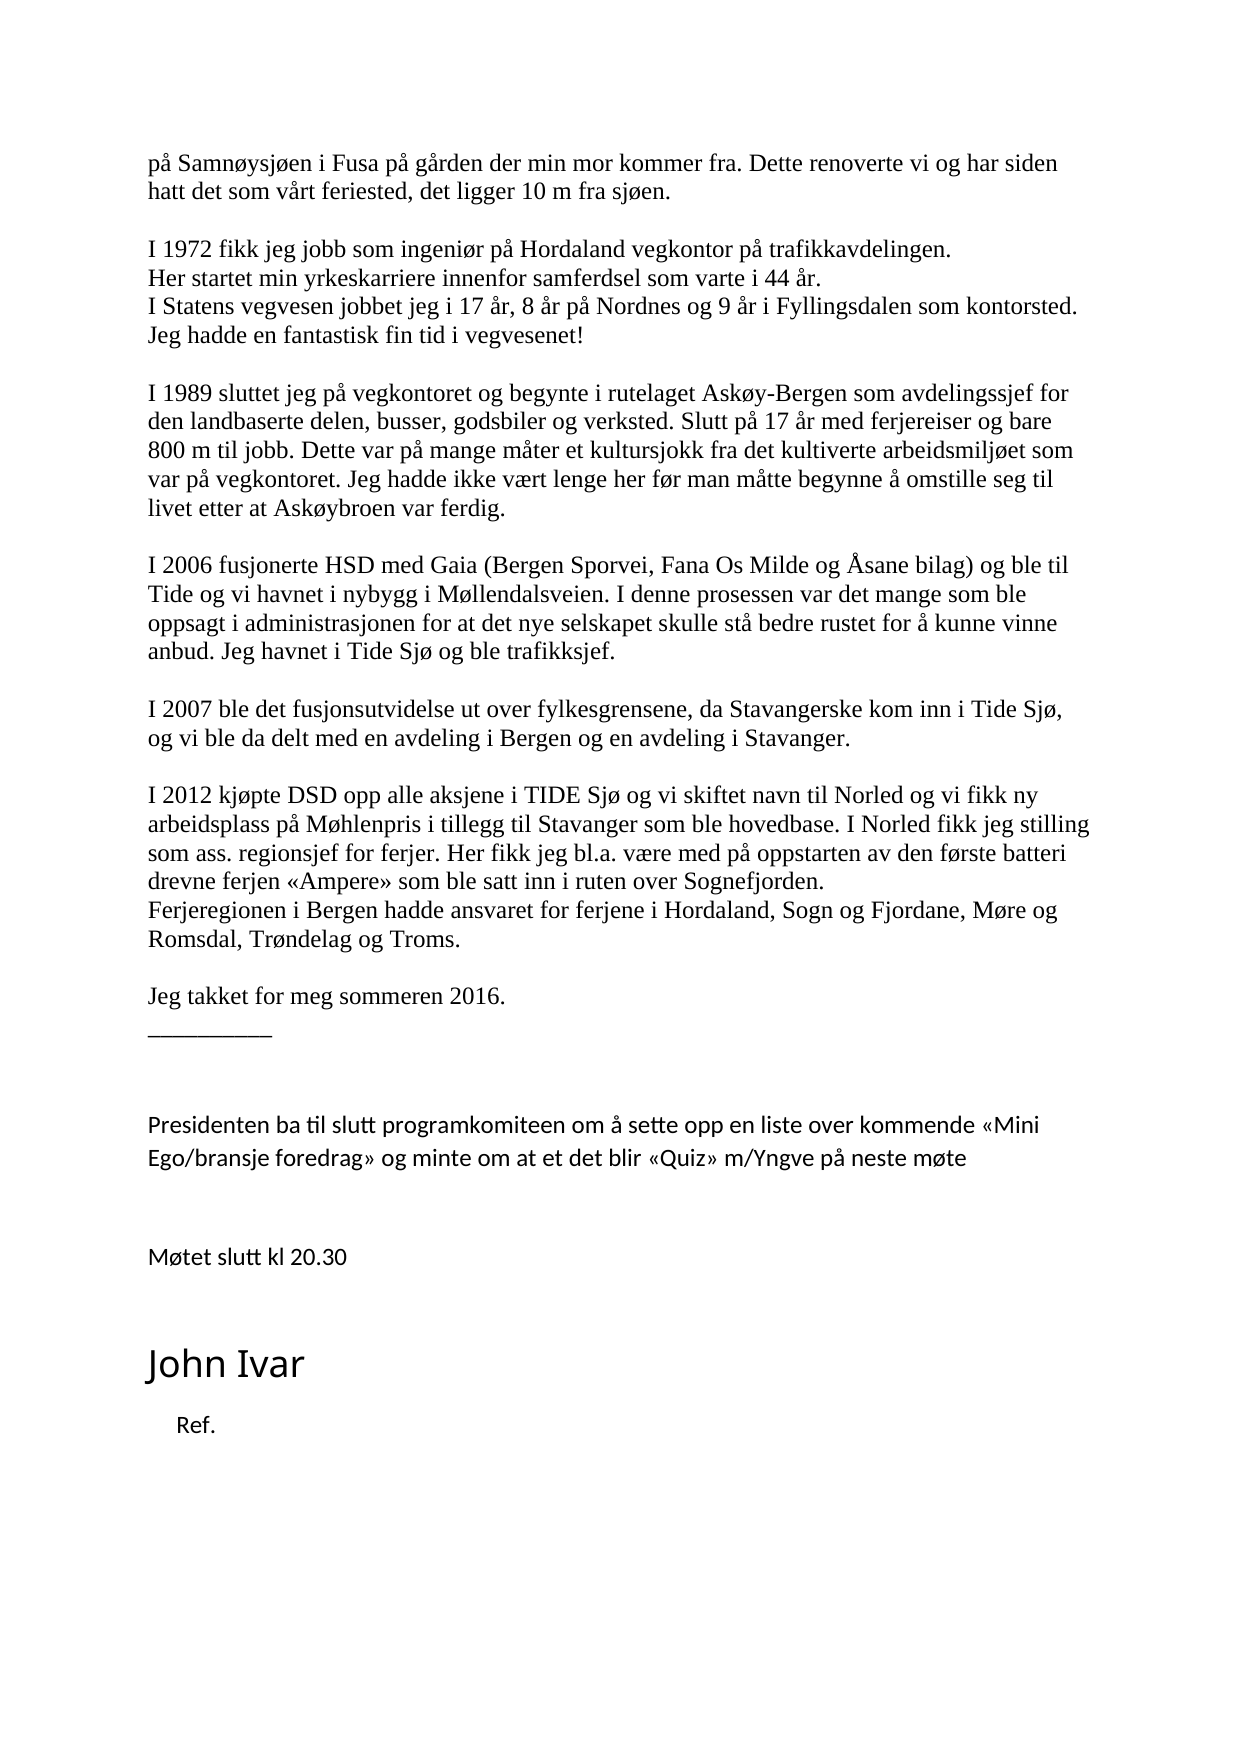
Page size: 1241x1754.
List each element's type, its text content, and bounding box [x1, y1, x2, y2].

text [148, 148, 1093, 205]
text Møtet slutt kl 20.30 [148, 1241, 1093, 1272]
text I 1989 sluttet jeg på vegkontoret og begynte i rutelaget Askøy-Bergen som avdelingssjef for den landbaserte delen, busser, godsbiler og verksted. Slutt på 17 år med ferjereiser og bare 800 m til jobb. Dette var på mange måter et kultursjokk fra det kultiverte arbeidsmiljøet som var på vegkontoret. Jeg hadde ikke vært lenge her før man måtte begynne å omstille seg til livet etter at Askøybroen var ferdig. [148, 378, 1093, 521]
text __________ [148, 1010, 1093, 1041]
text Ref. [148, 1409, 1093, 1440]
text I 2006 fusjonerte HSD med Gaia (Bergen Sporvei, Fana Os Milde og Åsane bilag) og ble til Tide og vi havnet i nybygg i Møllendalsveien. I denne prosessen var det mange som ble oppsagt i administrasjonen for at det nye selskapet skulle stå bedre rustet for å kunne vinne anbud. Jeg havnet i Tide Sjø og ble trafikksjef. [148, 550, 1093, 665]
text Presidenten ba til slutt programkomiteen om å sette opp en liste over kommende «Mini Ego/bransje foredrag» og minte om at et det blir «Quiz» m/Yngve på neste møte [148, 1109, 1093, 1173]
text Jeg takket for meg sommeren 2016. [148, 981, 1093, 1010]
text John Ivar [148, 1338, 1093, 1389]
text Her startet min yrkeskarriere innenfor samferdsel som varte i 44 år. [148, 263, 1093, 291]
text Jeg hadde en fantastisk fin tid i vegvesenet! [148, 320, 1093, 349]
text I 1972 fikk jeg jobb som ingeniør på Hordaland vegkontor på trafikkavdelingen. [148, 234, 1093, 263]
text Ferjeregionen i Bergen hadde ansvaret for ferjene i Hordaland, Sogn og Fjordane, Møre og Romsdal, Trøndelag og Troms. [148, 895, 1093, 953]
text I 2012 kjøpte DSD opp alle aksjene i TIDE Sjø og vi skiftet navn til Norled og vi fikk ny arbeidsplass på Møhlenpris i tillegg til Stavanger som ble hovedbase. I Norled fikk jeg stilling som ass. regionsjef for ferjer. Her fikk jeg bl.a. være med på oppstarten av den første batteri drevne ferjen «Ampere» som ble satt inn i ruten over Sognefjorden. [148, 780, 1093, 895]
text I 2007 ble det fusjonsutvidelse ut over fylkesgrensene, da Stavangerske kom inn i Tide Sjø, og vi ble da delt med en avdeling i Bergen og en avdeling i Stavanger. [148, 694, 1093, 751]
text I Statens vegvesen jobbet jeg i 17 år, 8 år på Nordnes og 9 år i Fyllingsdalen som kontorsted. [148, 291, 1093, 320]
